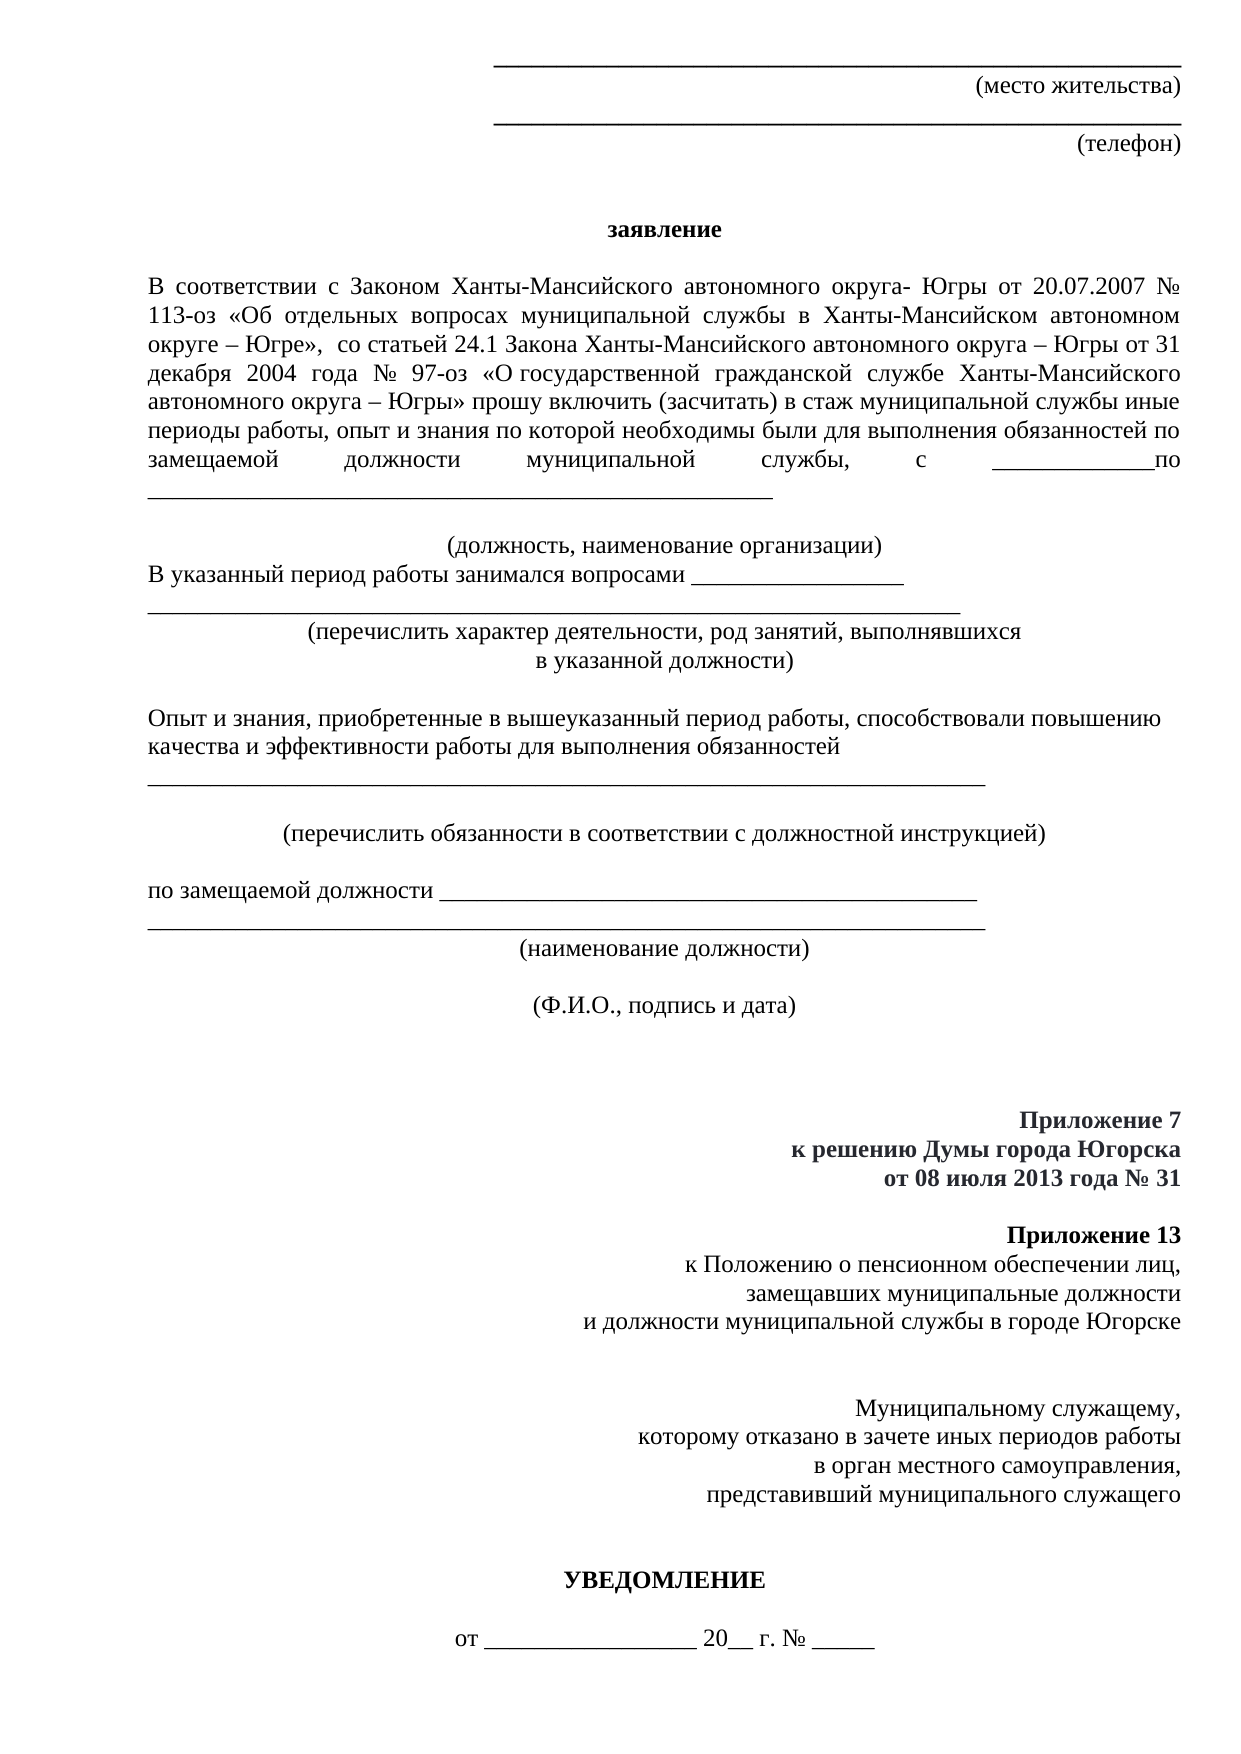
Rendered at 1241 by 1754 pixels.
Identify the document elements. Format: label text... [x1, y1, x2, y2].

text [148, 99, 1181, 128]
subtitle к решению Думы города Югорска [148, 1134, 1181, 1163]
text (должность, наименование организации) [148, 530, 1181, 559]
subtitle от 08 июля 2013 года № 31 [148, 1163, 1181, 1191]
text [148, 41, 1181, 70]
text в орган местного самоуправления, [148, 1450, 1181, 1479]
subtitle Приложение 7 [148, 1105, 1181, 1134]
text (место жительства) [148, 70, 1181, 99]
text _________________________________________________________________ [148, 588, 1181, 616]
text ___________________________________________________________________ [148, 904, 1181, 933]
text замещавших муниципальные должности [148, 1278, 1181, 1306]
text заявление [148, 214, 1181, 243]
text Приложение 13 [148, 1220, 1181, 1249]
text представивший муниципального служащего [148, 1479, 1181, 1508]
text которому отказано в зачете иных периодов работы [148, 1421, 1181, 1450]
text Опыт и знания, приобретенные в вышеуказанный период работы, способствовали повышению качества и эффективности работы для выполнения обязанностей [148, 703, 1181, 760]
text и должности муниципальной службы в городе Югорске [148, 1306, 1181, 1335]
text (Ф.И.О., подпись и дата) [148, 990, 1181, 1019]
text по замещаемой должности ___________________________________________ [148, 875, 1181, 904]
text УВЕДОМЛЕНИЕ [148, 1565, 1181, 1594]
text от _________________ 20__ г. № _____ [148, 1623, 1181, 1651]
text В указанный период работы занимался вопросами _________________ [148, 559, 1181, 588]
text (наименование должности) [148, 933, 1181, 961]
text к Положению о пенсионном обеспечении лиц, [148, 1249, 1181, 1278]
text (перечислить обязанности в соответствии с должностной инструкцией) [148, 818, 1181, 846]
text Муниципальному служащему, [148, 1393, 1181, 1421]
text (телефон) [148, 128, 1181, 156]
text ___________________________________________________________________ [148, 760, 1181, 789]
text (перечислить характер деятельности, род занятий, выполнявшихся [148, 616, 1181, 645]
text В соответствии с Законом Ханты-Мансийского автономного округа- Югры от 20.07.2007 № 113-оз «Об отдельных вопросах муниципальной службы в Ханты-Мансийском автономном округе – Югре», со статьей 24.1 Закона Ханты-Мансийского автономного округа – Югры от 31 декабря 2004 года № 97-оз «О государственной гражданской службе Ханты-Мансийского автономного округа – Югры» прошу включить (засчитать) в стаж муниципальной службы иные периоды работы, опыт и знания по которой необходимы были для выполнения обязанностей по замещаемой должности муниципальной службы, с _____________по __________________________________________________ [148, 271, 1181, 501]
text в указанной должности) [148, 645, 1181, 674]
